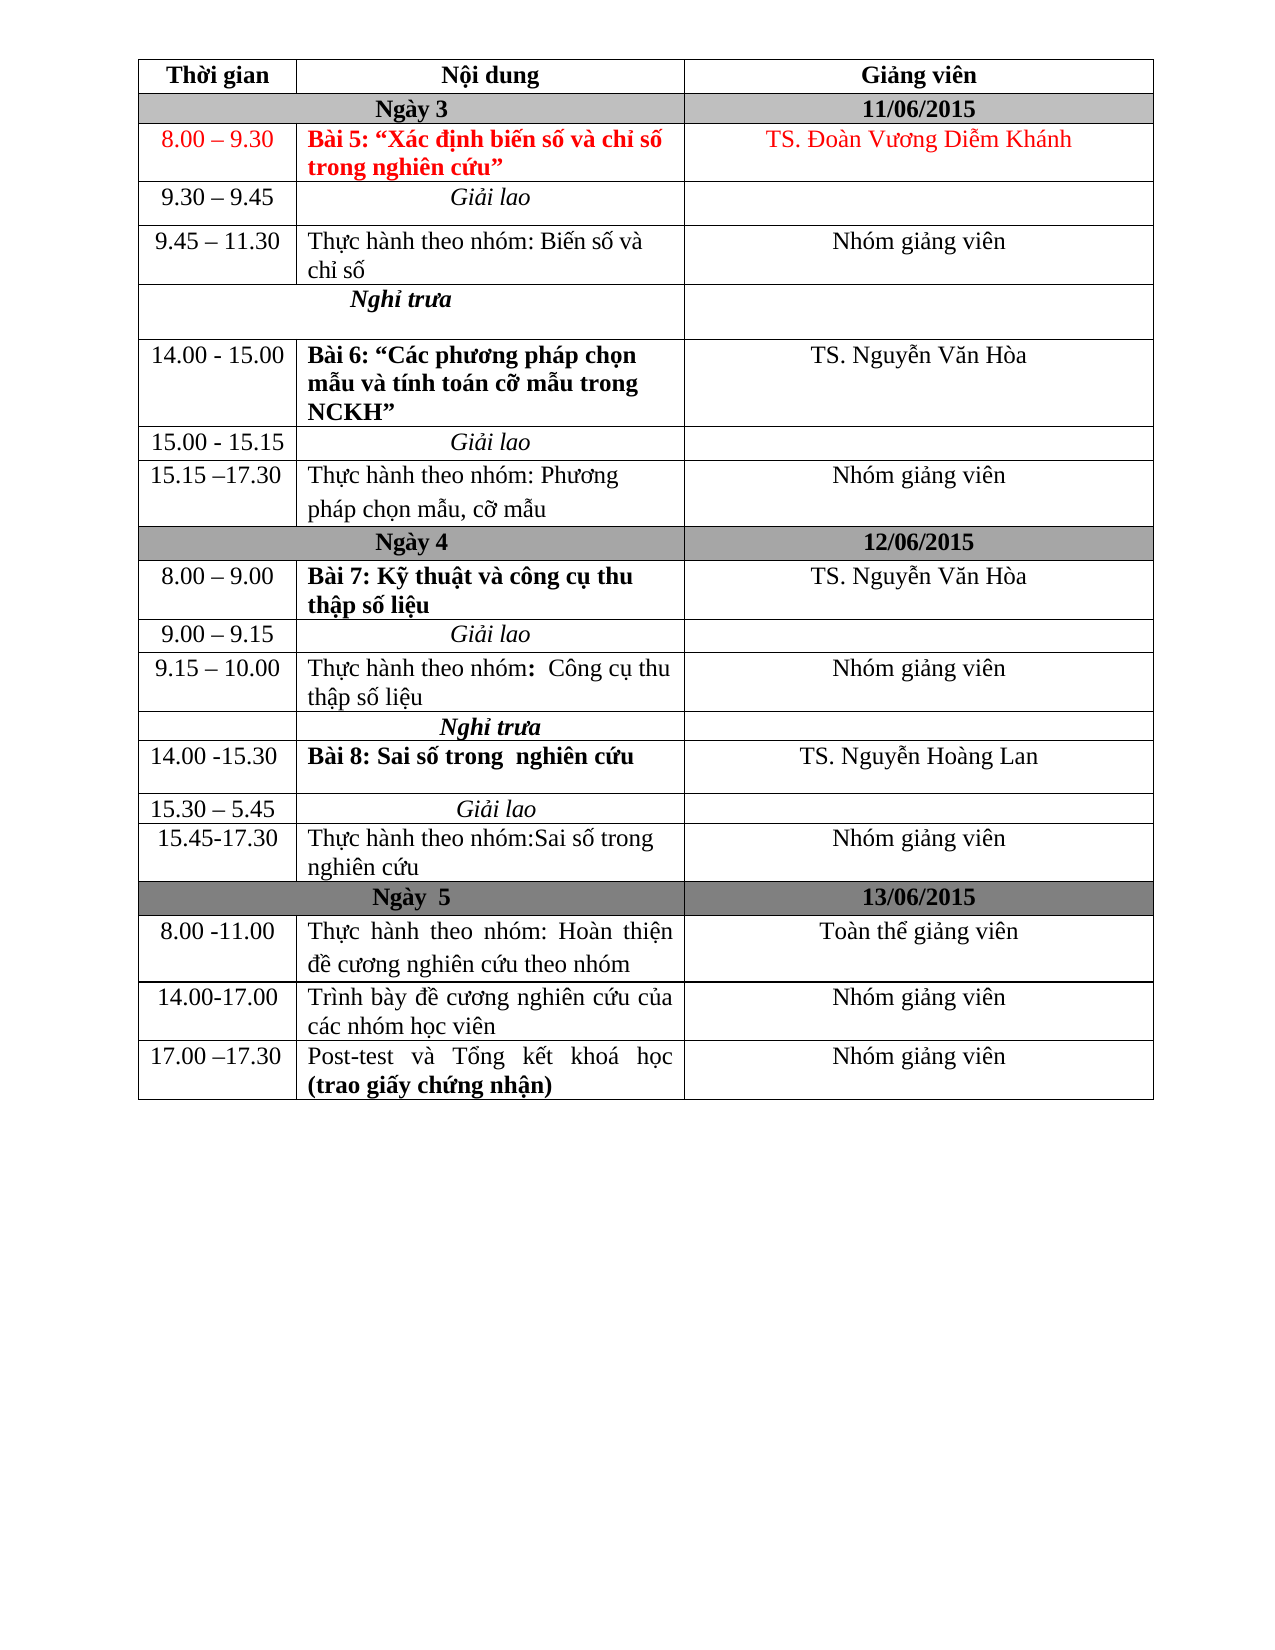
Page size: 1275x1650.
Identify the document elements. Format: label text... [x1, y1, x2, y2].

table_cell Giải lao [297, 182, 684, 225]
table_cell 9.30 – 9.45 [139, 182, 296, 225]
table_cell [685, 427, 1153, 459]
table_cell Nhóm giảng viên [685, 226, 1153, 283]
table_cell Bài 7: Kỹ thuật và công cụ thu thập số liệu [297, 561, 684, 618]
table_cell 8.00 – 9.00 [139, 561, 296, 618]
table_cell Post-test và Tổng kết khoá học (trao giấy chứng nhận) [297, 1041, 684, 1098]
table_cell [685, 712, 1153, 740]
table_cell [685, 182, 1153, 225]
table_cell 9.00 – 9.15 [139, 620, 296, 652]
table_cell TS. Nguyễn Văn Hòa [685, 561, 1153, 618]
table_cell Thực hành theo nhóm: Hoàn thiện đề cương nghiên cứu theo nhóm [297, 916, 684, 981]
table_cell Nhóm giảng viên [685, 461, 1153, 526]
table_cell Nhóm giảng viên [685, 653, 1153, 711]
table_cell 14.00-17.00 [139, 983, 296, 1040]
table_cell 14.00 -15.30 [139, 741, 296, 793]
table_cell TS. Đoàn Vương Diễm Khánh [685, 124, 1153, 181]
table_cell Trình bày đề cương nghiên cứu của các nhóm học viên [297, 983, 684, 1040]
table_cell Bài 6: “Các phương pháp chọn mẫu và tính toán cỡ mẫu trong NCKH” [297, 340, 684, 426]
table_cell 13/06/2015 [685, 882, 1153, 915]
table_cell Ngày 4 [139, 527, 684, 560]
table_cell 12/06/2015 [685, 527, 1153, 560]
table_cell Bài 8: Sai số trong nghiên cứu [297, 741, 684, 793]
table_cell [685, 620, 1153, 652]
table_cell Nghỉ trưa [139, 285, 684, 339]
table_cell Nhóm giảng viên [685, 983, 1153, 1040]
table_cell Thực hành theo nhóm: Phương pháp chọn mẫu, cỡ mẫu [297, 461, 684, 526]
table_header Thời gian [139, 60, 296, 93]
table_cell Thực hành theo nhóm: Công cụ thu thập số liệu [297, 653, 684, 711]
table_cell [685, 794, 1153, 822]
table_cell 11/06/2015 [685, 94, 1153, 123]
table_cell Giải lao [297, 427, 684, 459]
table_cell Ngày 3 [139, 94, 684, 123]
table_header Giảng viên [685, 60, 1153, 93]
table_cell TS. Nguyễn Hoàng Lan [685, 741, 1153, 793]
table_cell Nghỉ trưa [297, 712, 684, 740]
table_cell Giải lao [297, 794, 684, 822]
table_cell 17.00 –17.30 [139, 1041, 296, 1098]
table_cell Thực hành theo nhóm:Sai số trong nghiên cứu [297, 824, 684, 881]
table_cell 15.45-17.30 [139, 824, 296, 881]
table_cell [685, 285, 1153, 339]
table_cell 8.00 – 9.30 [139, 124, 296, 181]
table_cell 9.15 – 10.00 [139, 653, 296, 711]
table_cell TS. Nguyễn Văn Hòa [685, 340, 1153, 426]
table_cell 15.15 –17.30 [139, 461, 296, 526]
table_cell 14.00 - 15.00 [139, 340, 296, 426]
table_cell 9.45 – 11.30 [139, 226, 296, 283]
table_cell 8.00 -11.00 [139, 916, 296, 981]
table_cell Thực hành theo nhóm: Biến số và chỉ số [297, 226, 684, 283]
table_cell Toàn thể giảng viên [685, 916, 1153, 981]
table_cell Giải lao [297, 620, 684, 652]
table_cell 15.30 – 5.45 [139, 794, 296, 822]
table_cell 15.00 - 15.15 [139, 427, 296, 459]
table_cell Ngày 5 [139, 882, 684, 915]
table_cell Nhóm giảng viên [685, 824, 1153, 881]
table_cell Nhóm giảng viên [685, 1041, 1153, 1098]
table_cell Bài 5: “Xác định biến số và chỉ số trong nghiên cứu” [297, 124, 684, 181]
table_cell [139, 712, 296, 740]
table_header Nội dung [297, 60, 684, 93]
